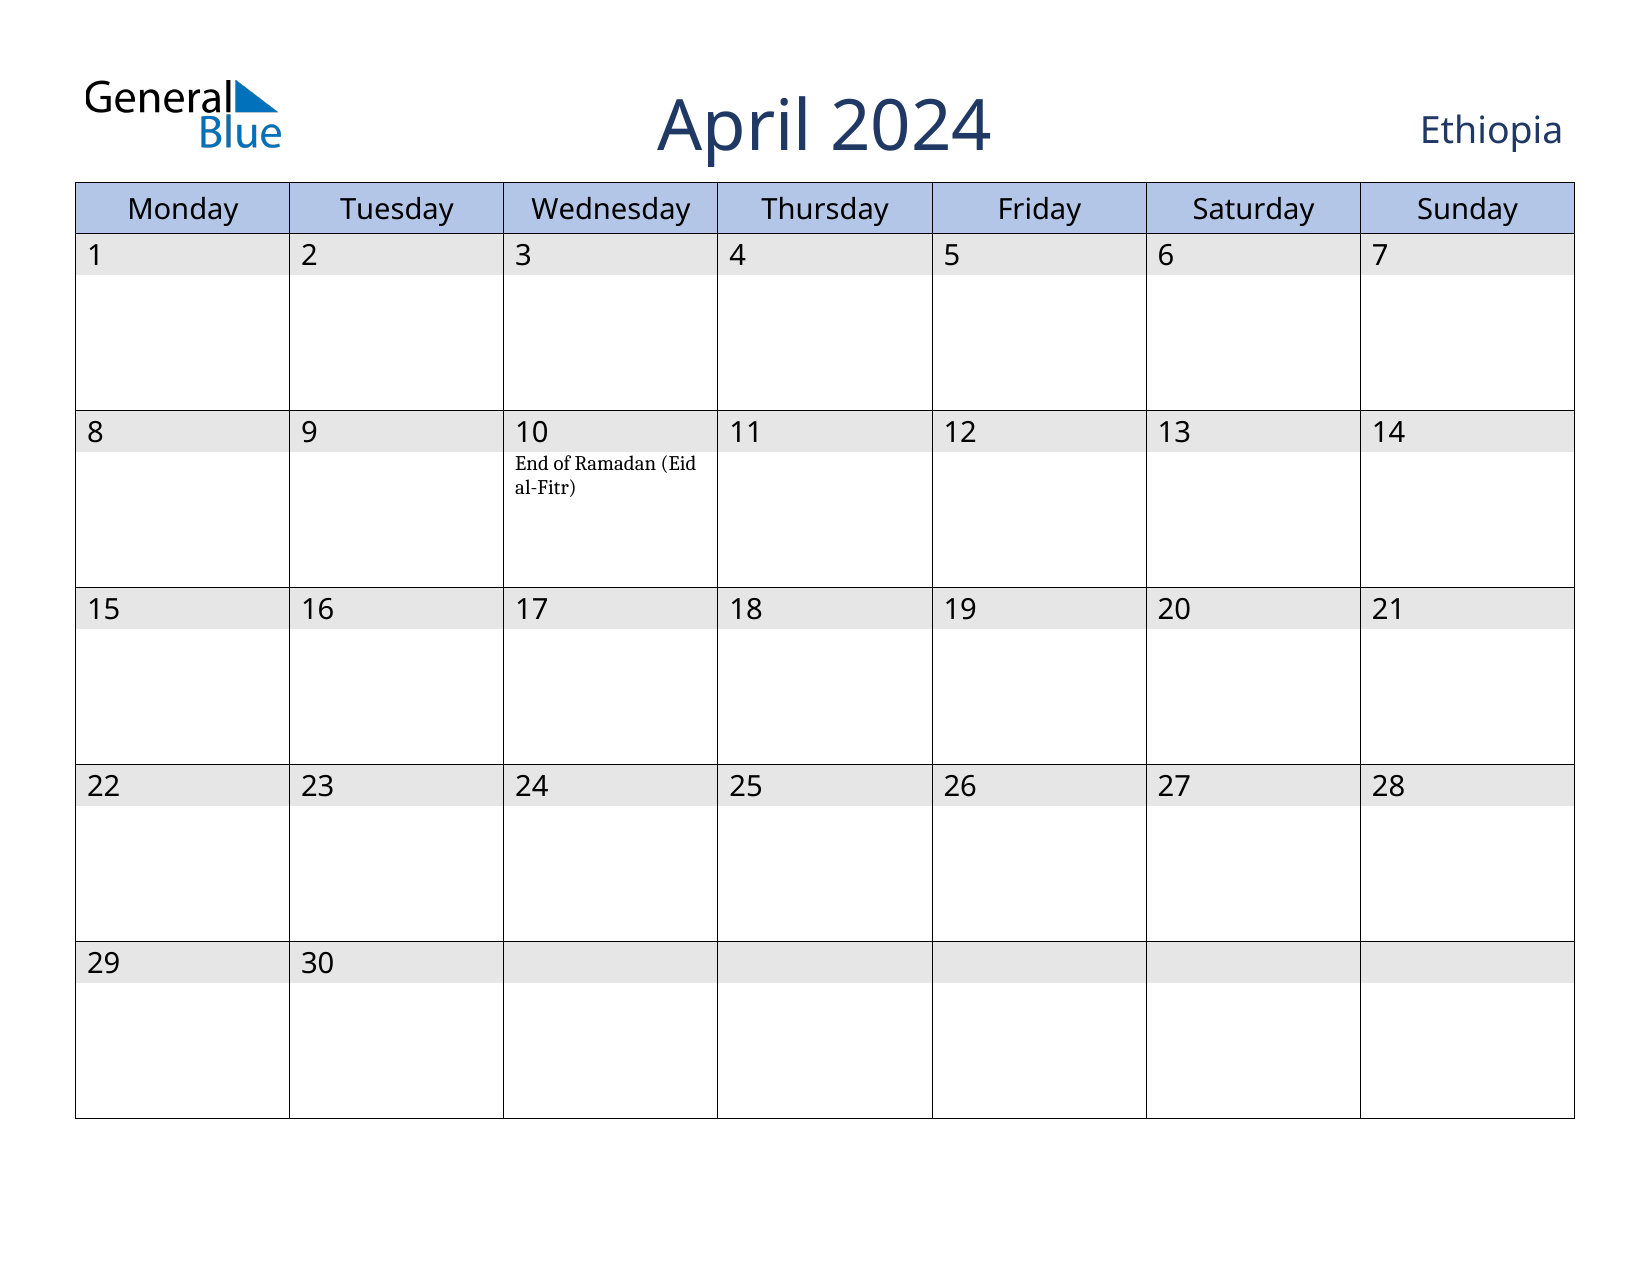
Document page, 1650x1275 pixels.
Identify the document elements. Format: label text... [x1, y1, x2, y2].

table_cell [718, 983, 932, 1118]
table_cell 25 [718, 765, 932, 806]
table_cell [1147, 629, 1360, 764]
table_cell [718, 942, 932, 983]
table_cell [718, 275, 932, 410]
table_cell 8 [76, 411, 289, 452]
table_cell 24 [504, 765, 717, 806]
table_cell [1147, 806, 1360, 941]
table_cell Friday [933, 183, 1146, 233]
table_cell [933, 452, 1146, 587]
table_cell [76, 806, 289, 941]
table_cell 28 [1361, 765, 1574, 806]
table_cell [933, 275, 1146, 410]
table_cell 14 [1361, 411, 1574, 452]
table_cell [76, 275, 289, 410]
table_cell [718, 452, 932, 587]
table_cell 10 [504, 411, 717, 452]
table_cell [290, 452, 503, 587]
table_cell 26 [933, 765, 1146, 806]
table_cell 30 [290, 942, 503, 983]
table_cell [504, 806, 717, 941]
table_cell [1361, 275, 1574, 410]
table_cell 27 [1147, 765, 1360, 806]
table_cell Tuesday [290, 183, 503, 233]
table_cell 20 [1147, 588, 1360, 629]
table_cell [1361, 806, 1574, 941]
table_cell [504, 629, 717, 764]
table_cell 18 [718, 588, 932, 629]
table_cell [933, 942, 1146, 983]
table_cell 4 [718, 234, 932, 275]
table_cell 12 [933, 411, 1146, 452]
table_cell 15 [76, 588, 289, 629]
table_cell [76, 452, 289, 587]
table_header [76, 75, 503, 182]
table_cell [1361, 983, 1574, 1118]
table_cell 3 [504, 234, 717, 275]
table_cell 2 [290, 234, 503, 275]
table_cell [718, 629, 932, 764]
table_cell 16 [290, 588, 503, 629]
table_cell 17 [504, 588, 717, 629]
table_cell 23 [290, 765, 503, 806]
table_cell 1 [76, 234, 289, 275]
table_cell 13 [1147, 411, 1360, 452]
table_cell 5 [933, 234, 1146, 275]
table_header Ethiopia [1146, 75, 1574, 182]
table_cell [1147, 275, 1360, 410]
table_cell 21 [1361, 588, 1574, 629]
table_cell [933, 806, 1146, 941]
table_cell [718, 806, 932, 941]
table_cell [290, 629, 503, 764]
table_cell [290, 806, 503, 941]
table_header April 2024 [504, 75, 1146, 182]
table_cell 6 [1147, 234, 1360, 275]
table_cell [933, 629, 1146, 764]
table_cell Wednesday [504, 183, 717, 233]
table_cell [1361, 942, 1574, 983]
table_cell 9 [290, 411, 503, 452]
table_cell [1147, 452, 1360, 587]
table_cell [1147, 942, 1360, 983]
table_cell [504, 983, 717, 1118]
table_cell [1361, 452, 1574, 587]
table_cell [76, 983, 289, 1118]
table_cell 19 [933, 588, 1146, 629]
table_cell 7 [1361, 234, 1574, 275]
table_cell Sunday [1361, 183, 1574, 233]
table_cell [76, 629, 289, 764]
table_cell [933, 983, 1146, 1118]
table_cell [1147, 983, 1360, 1118]
table_cell [290, 275, 503, 410]
table_cell 22 [76, 765, 289, 806]
table_cell End of Ramadan (Eid al-Fitr) [504, 452, 717, 587]
table_cell [1361, 629, 1574, 764]
table_cell 11 [718, 411, 932, 452]
table_cell [504, 942, 717, 983]
table_cell Monday [76, 183, 289, 233]
table_cell [504, 275, 717, 410]
table_cell [290, 983, 503, 1118]
table_cell Thursday [718, 183, 932, 233]
picture [86, 80, 281, 148]
table_cell 29 [76, 942, 289, 983]
table_cell Saturday [1147, 183, 1360, 233]
